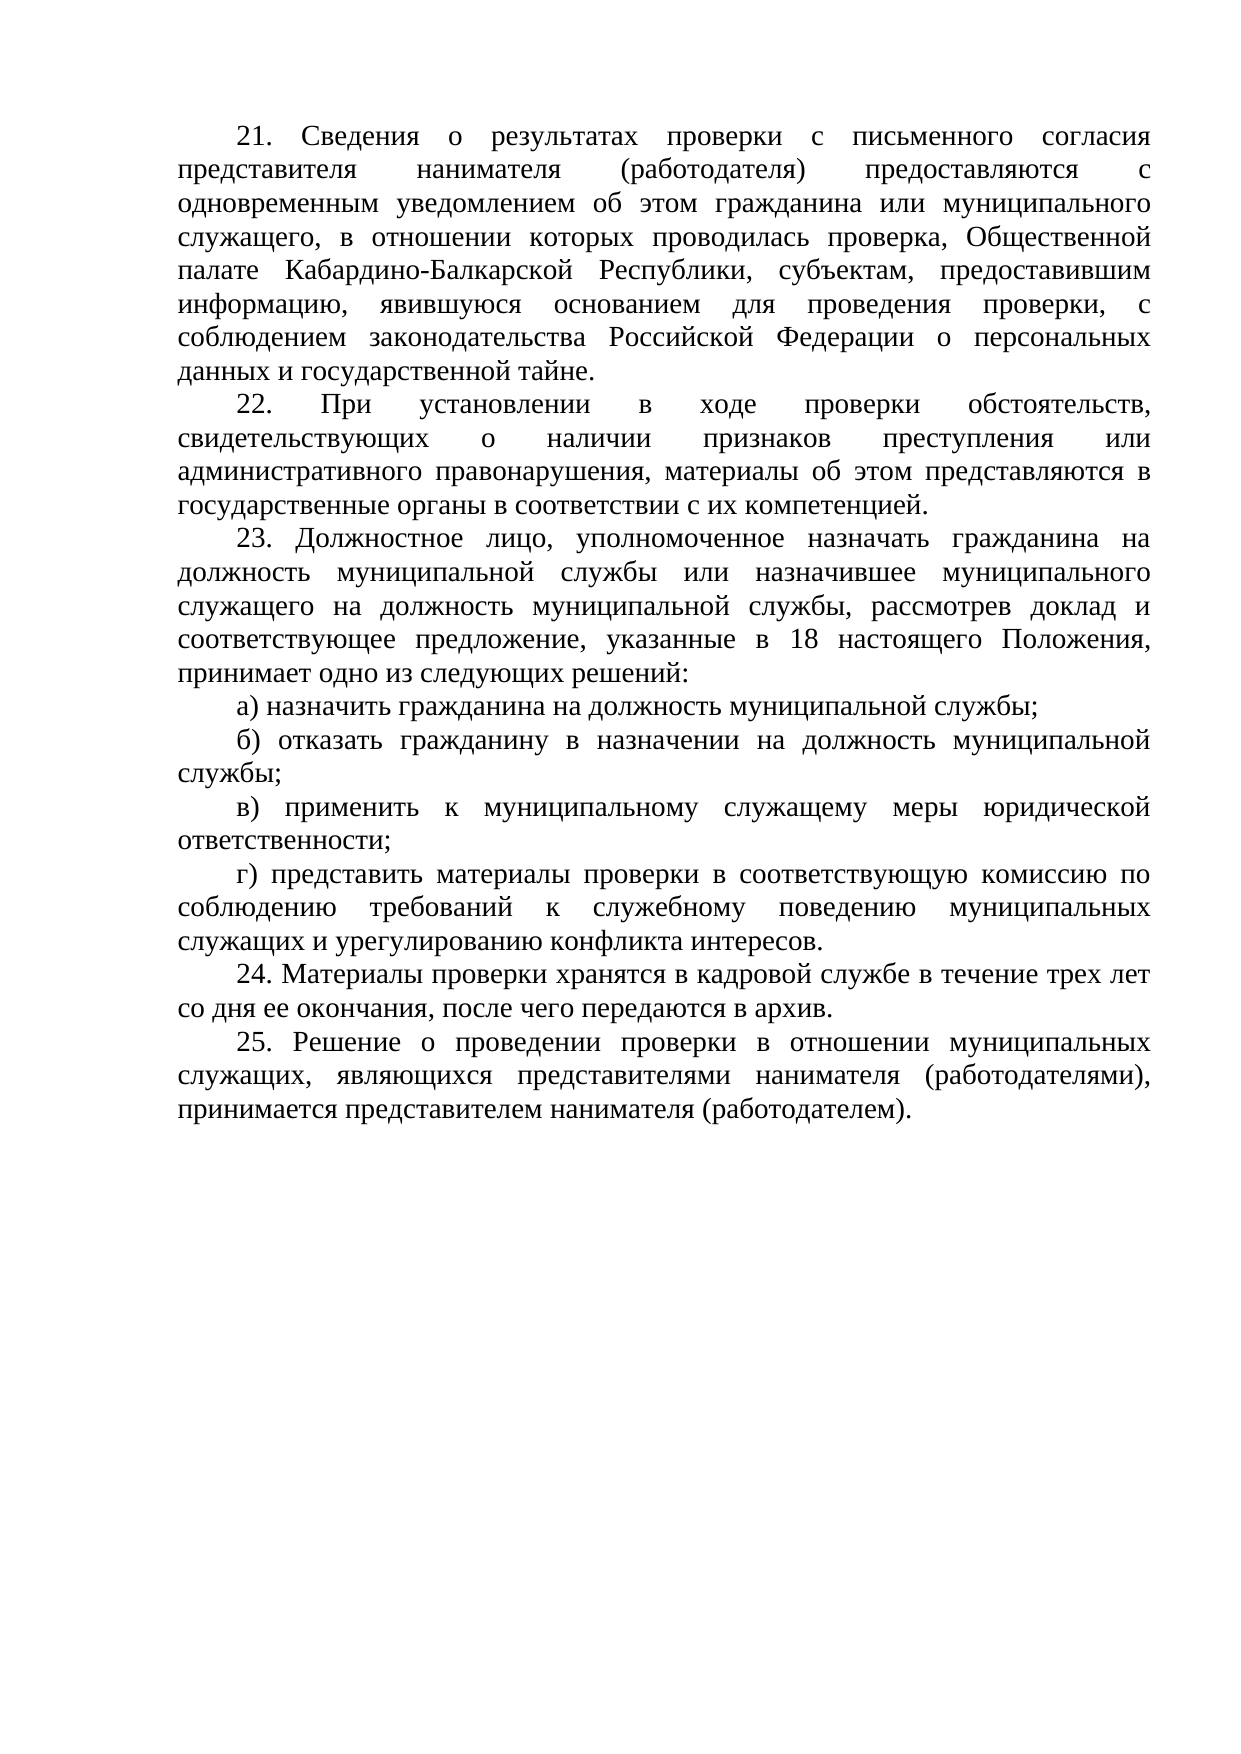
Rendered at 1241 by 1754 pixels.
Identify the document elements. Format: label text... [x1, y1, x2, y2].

text в) применить к муниципальному служащему меры юридической ответственности; [177, 789, 1152, 856]
text 22. При установлении в ходе проверки обстоятельств, свидетельствующих о наличии признаков преступления или административного правонарушения, материалы об этом представляются в государственные органы в соответствии с их компетенцией. [177, 386, 1152, 521]
text 21. Сведения о результатах проверки с письменного согласия представителя нанимателя (работодателя) предоставляются с одновременным уведомлением об этом гражданина или муниципального служащего, в отношении которых проводилась проверка, Общественной палате Кабардино-Балкарской Республики, субъектам, предоставившим информацию, явившуюся основанием для проведения проверки, с соблюдением законодательства Российской Федерации о персональных данных и государственной тайне. [177, 118, 1152, 386]
text 25. Решение о проведении проверки в отношении муниципальных служащих, являющихся представителями нанимателя (работодателями), принимается представителем нанимателя (работодателем). [177, 1024, 1152, 1124]
text б) отказать гражданину в назначении на должность муниципальной службы; [177, 722, 1152, 789]
text 24. Материалы проверки хранятся в кадровой службе в течение трех лет со дня ее окончания, после чего передаются в архив. [177, 957, 1152, 1024]
text г) представить материалы проверки в соответствующую комиссию по соблюдению требований к служебному поведению муниципальных служащих и урегулированию конфликта интересов. [177, 856, 1152, 957]
text 23. Должностное лицо, уполномоченное назначать гражданина на должность муниципальной службы или назначившее муниципального служащего на должность муниципальной службы, рассмотрев доклад и соответствующее предложение, указанные в 18 настоящего Положения, принимает одно из следующих решений: [177, 521, 1152, 688]
text а) назначить гражданина на должность муниципальной службы; [177, 688, 1152, 722]
